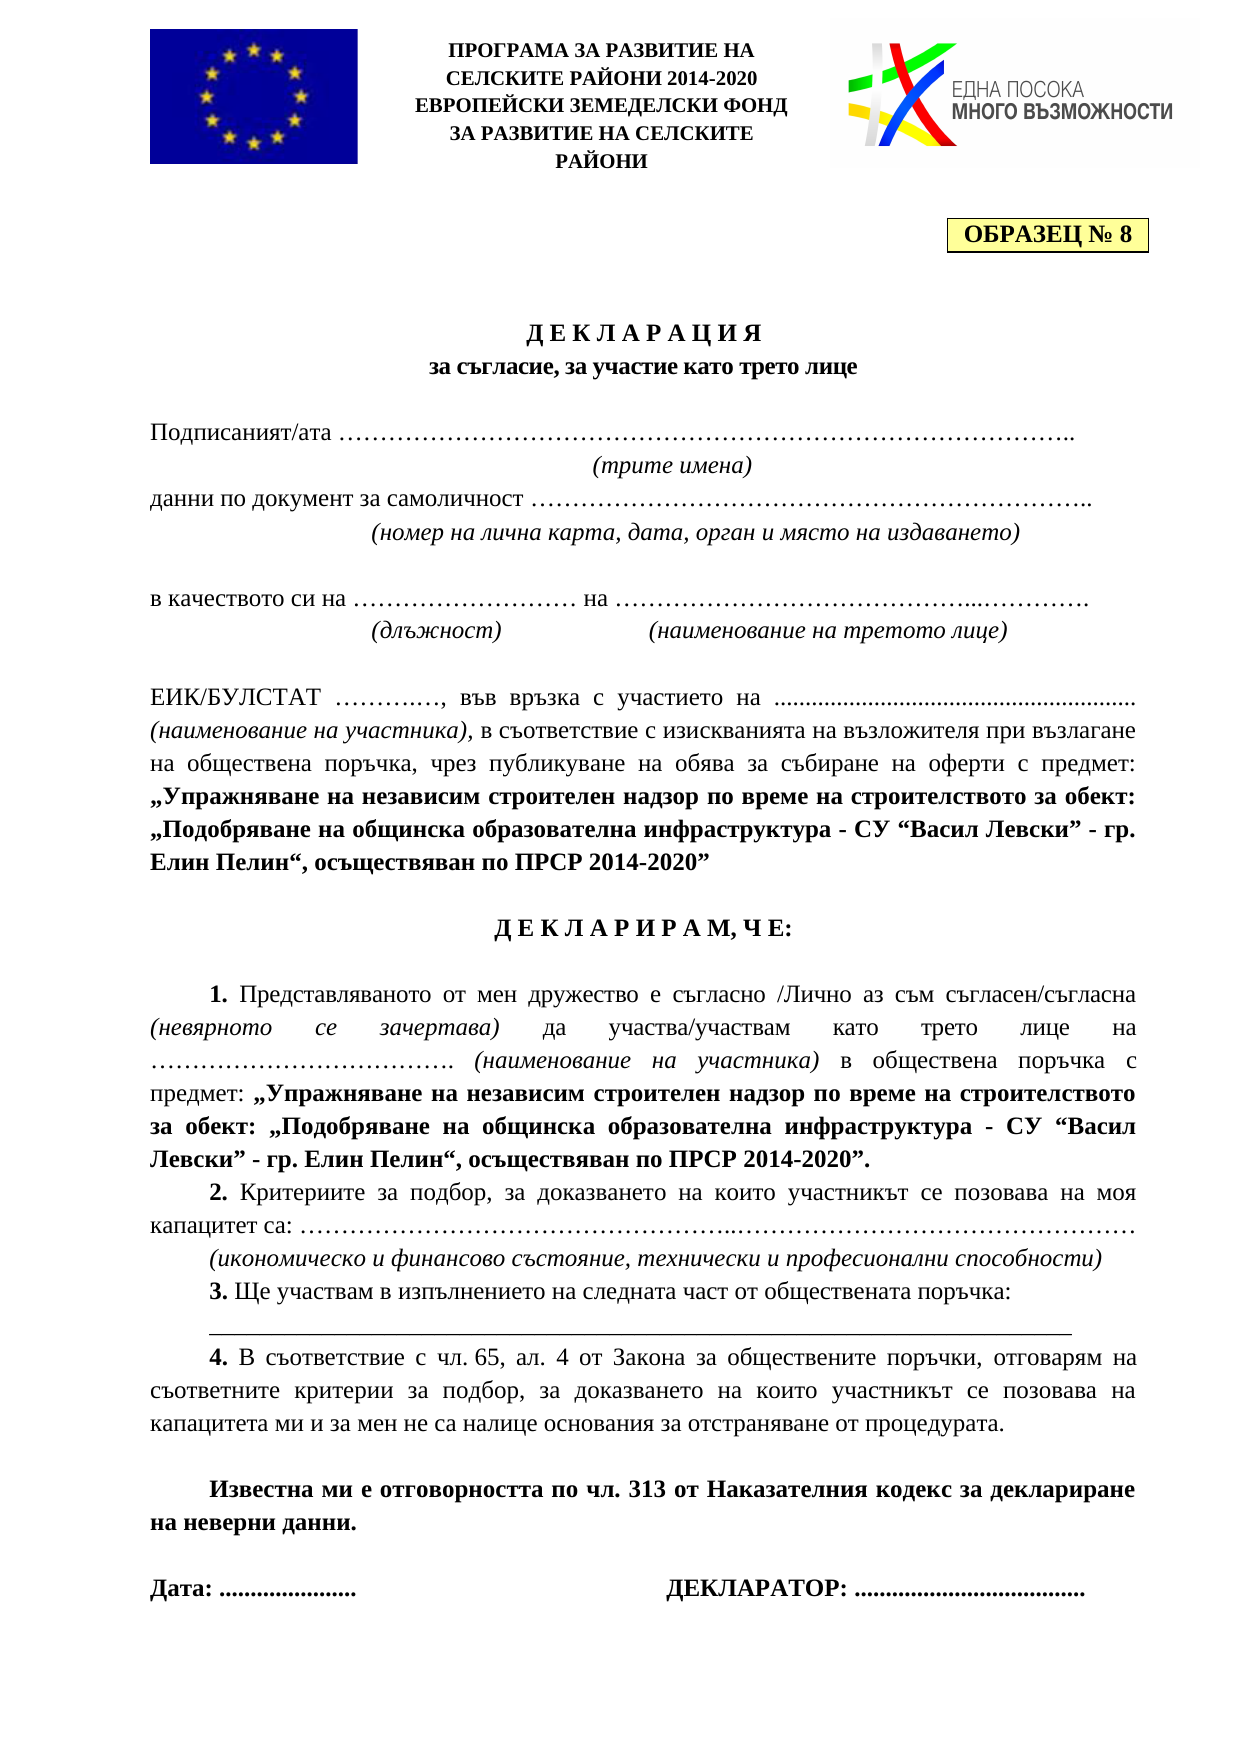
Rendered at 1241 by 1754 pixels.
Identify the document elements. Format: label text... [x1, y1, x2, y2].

text Д Е К Л А Р А Ц И Я [150, 318, 1137, 347]
text (трите имена) [519, 451, 1137, 479]
text 2. Критериите за подбор, за доказването на които участникът се позовава на моя капацитет са: ……………………………………………..………………………………………… [150, 1177, 1137, 1239]
text 3. Ще участвам в изпълнението на следната част от обществената поръчка: [150, 1276, 1137, 1305]
text Дата: ...................... ДЕКЛАРАТОР: ..................................... [150, 1573, 1137, 1602]
text 4. В съответствие с чл. 65, ал. 4 от Закона за обществените поръчки, отговарям на съответните критерии за подбор, за доказването на които участникът се позовава на капацитета ми и за мен не са налице основания за отстраняване от процедурата. [150, 1342, 1137, 1437]
text Д Е К Л А Р И Р А М, Ч Е: [150, 913, 1137, 942]
text данни по документ за самоличност ………………………………………………………….. [150, 483, 1137, 512]
text Известна ми е отговорността по чл. 313 от Наказателния кодекс за деклариране на неверни данни. [150, 1474, 1137, 1536]
picture [829, 18, 1200, 168]
table_header ОБРАЗЕЦ № 8 [948, 219, 1148, 251]
text _____________________________________________________________________ [150, 1309, 1137, 1338]
text Подписаният/ата …………………………………………………………………………….. [150, 417, 1137, 446]
text (номер на лична карта, дата, орган и място на издаването) [297, 517, 1137, 545]
text (икономическо и финансово състояние, технически и професионални способности) [150, 1243, 1137, 1272]
text (длъжност) (наименование на третото лице) [297, 616, 1137, 644]
text за съгласие, за участие като трето лице [150, 351, 1137, 380]
text 1. Представляваното от мен дружество е съгласно /Лично аз съм съгласен/съгласна (невярното се зачертава) да участва/участвам като трето лице на ………………………………. (наименование на участника) в обществена поръчка с предмет: „Упражняване на независим строителен надзор по време на строителството за обект: „Подобряване на общинска образователна инфраструктура - СУ “Васил Левски” - гр. Елин Пелин“, осъществяван по ПРСР 2014-2020”. [150, 979, 1137, 1173]
text в качеството си на ……………………… на ……………………………………...…………. [150, 583, 1137, 611]
text ЕИК/БУЛСТАТ ……….…, във връзка с участието на .......................................................... (наименование на участника), в съответствие с изискванията на възложителя при възлагане на обществена поръчка, чрез публикуване на обява за събиране на оферти с предмет: „Упражняване на независим строителен надзор по време на строителството за обект: „Подобряване на общинска образователна инфраструктура - СУ “Васил Левски” - гр. Елин Пелин“, осъществяван по ПРСР 2014-2020” [150, 682, 1137, 876]
